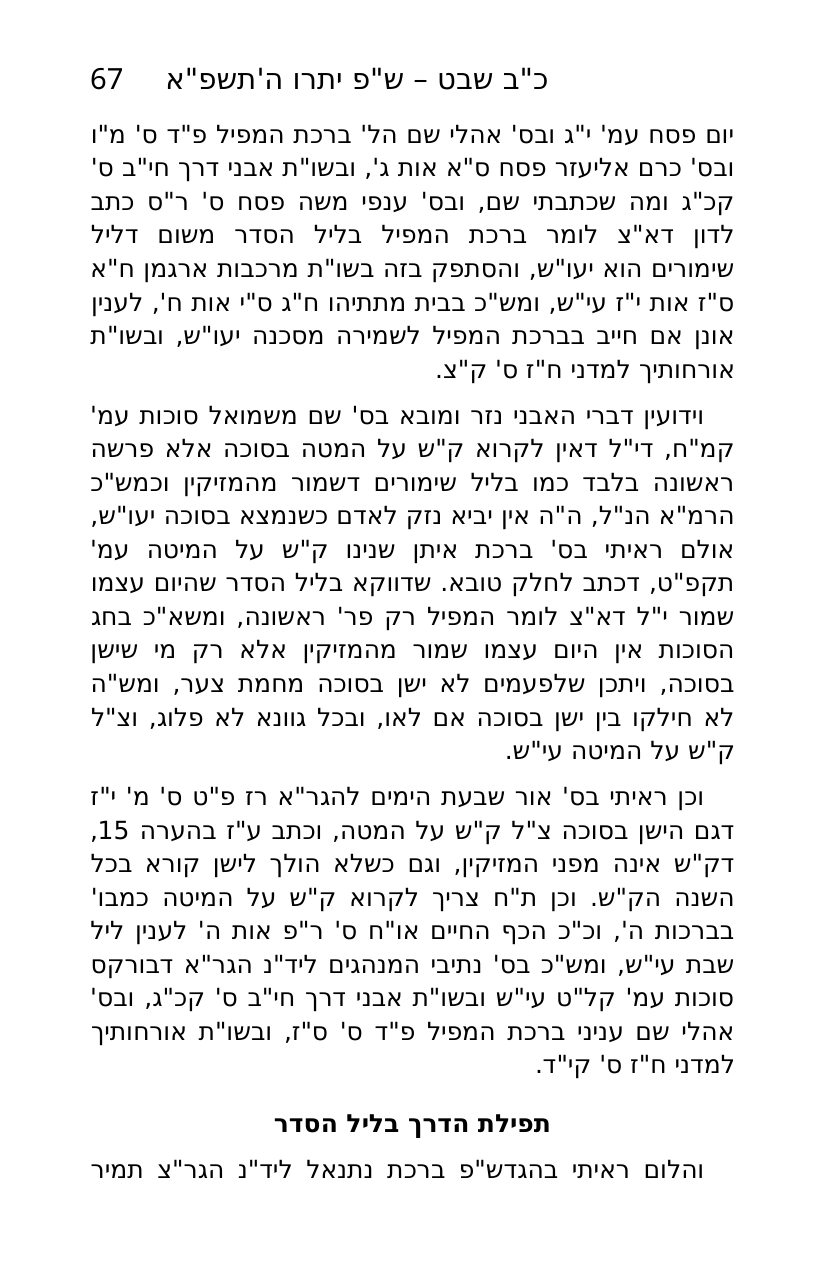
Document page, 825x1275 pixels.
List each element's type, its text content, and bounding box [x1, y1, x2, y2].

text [90, 1155, 735, 1184]
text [90, 120, 735, 384]
text וכן ראיתי בס' אור שבעת הימים להגר"א רז פ"ט ס' מ' י"ז דגם הישן בסוכה צ"ל ק"ש על המטה, וכתב ע"ז בהערה 15, דק"ש אינה מפני המזיקין, וגם כשלא הולך לישן קורא בכל השנה הק"ש. וכן ת"ח צריך לקרוא ק"ש על המיטה כמבו' בברכות ה', וכ"כ הכף החיים או"ח ס' ר"פ אות ה' לענין ליל שבת עי"ש, ומש"כ בס' נתיבי המנהגים ליד"נ הגר"א דבורקס סוכות עמ' קל"ט עי"ש ובשו"ת אבני דרך חי"ב ס' קכ"ג, ובס' אהלי שם עניני ברכת המפיל פ"ד ס' ס"ז, ובשו"ת אורחותיך למדני ח"ז ס' קי"ד. [90, 782, 735, 1080]
text וידועין דברי האבני נזר ומובא בס' שם משמואל סוכות עמ' קמ"ח, די"ל דאין לקרוא ק"ש על המטה בסוכה אלא פרשה ראשונה בלבד כמו בליל שימורים דשמור מהמזיקין וכמש"כ הרמ"א הנ"ל, ה"ה אין יביא נזק לאדם כשנמצא בסוכה יעו"ש, אולם ראיתי בס' ברכת איתן שנינו ק"ש על המיטה עמ' תקפ"ט, דכתב לחלק טובא. שדווקא בליל הסדר שהיום עצמו שמור י"ל דא"צ לומר המפיל רק פר' ראשונה, ומשא"כ בחג הסוכות אין היום עצמו שמור מהמזיקין אלא רק מי שישן בסוכה, ויתכן שלפעמים לא ישן בסוכה מחמת צער, ומש"ה לא חילקו בין ישן בסוכה אם לאו, ובכל גוונא לא פלוג, וצ"ל ק"ש על המיטה עי"ש. [90, 401, 735, 765]
text תפילת הדרך בליל הסדר [90, 1109, 735, 1138]
